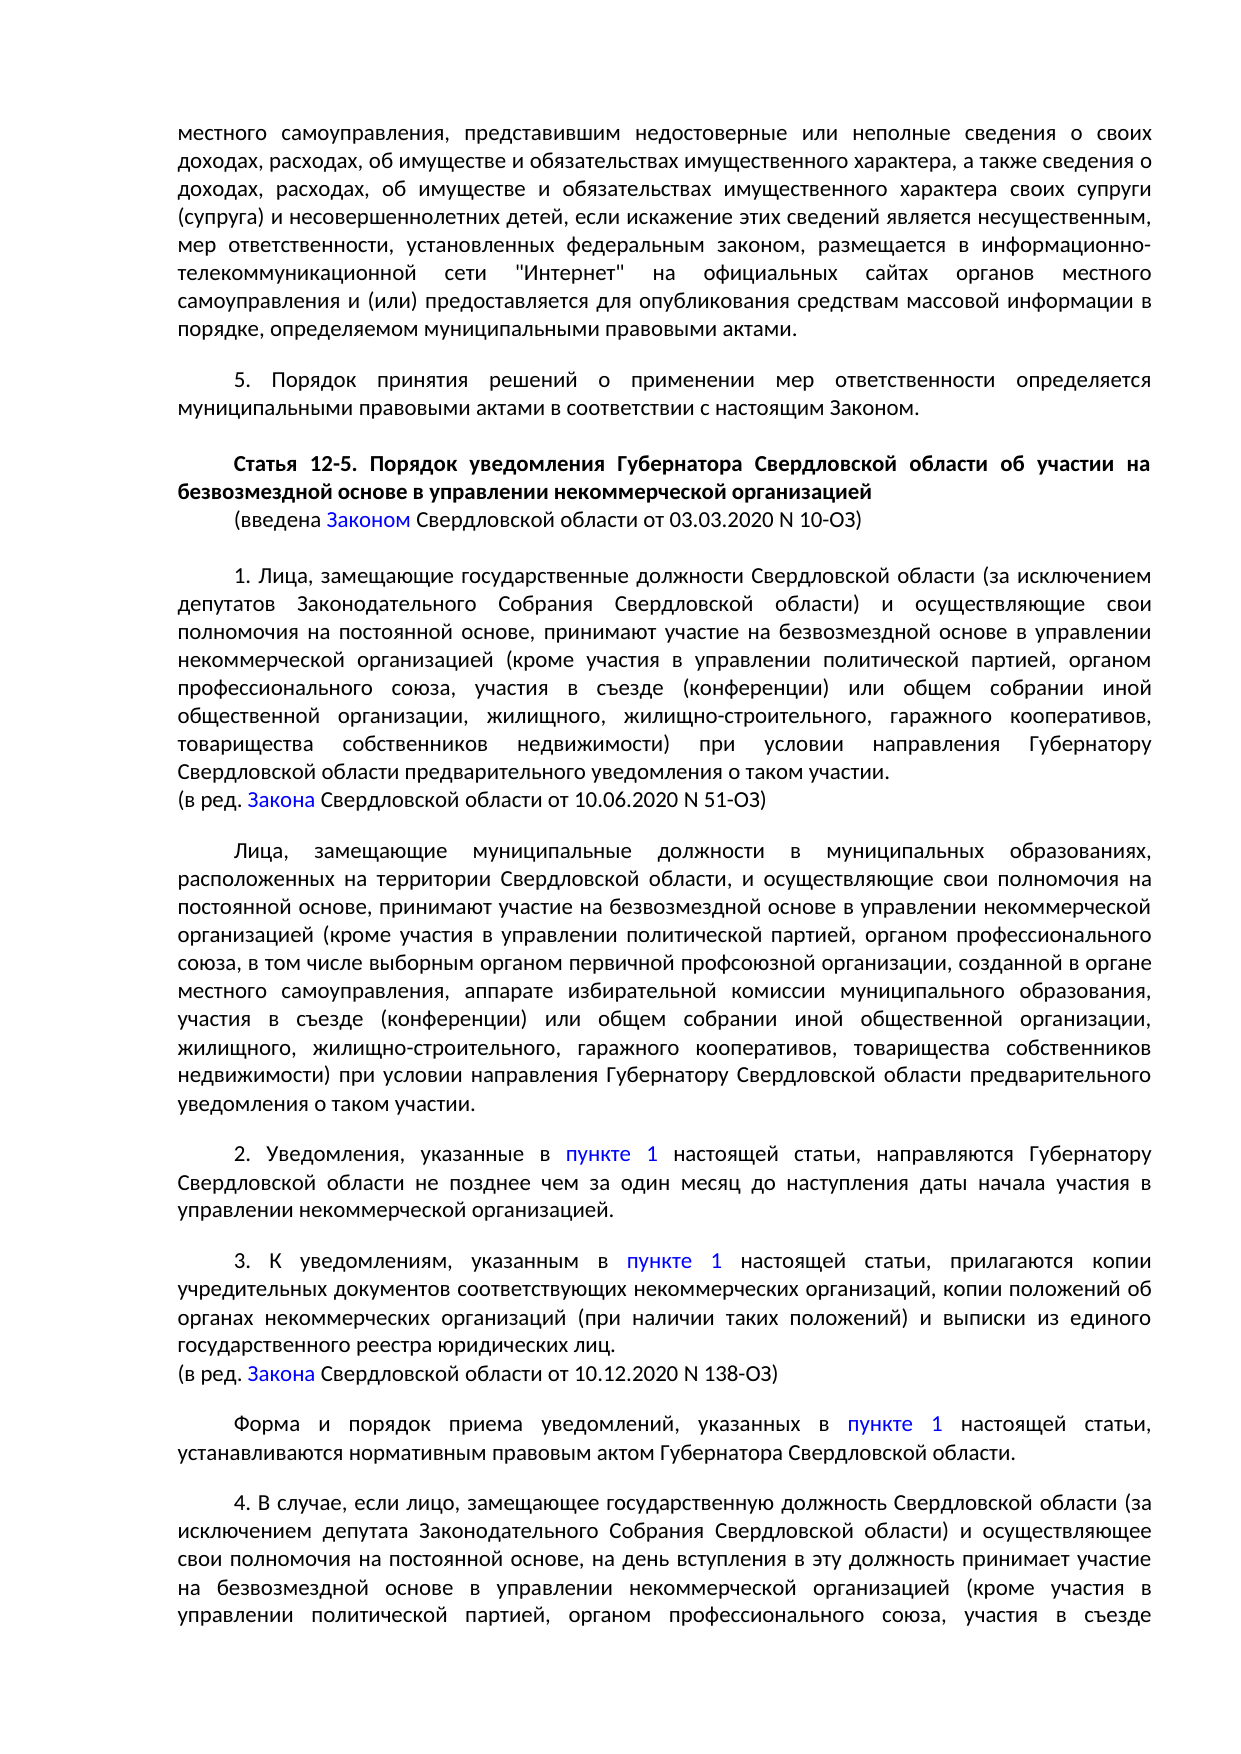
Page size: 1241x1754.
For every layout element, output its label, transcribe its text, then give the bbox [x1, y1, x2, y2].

text (введена Законом Свердловской области от 03.03.2020 N 10-ОЗ) [177, 505, 1152, 533]
text 5. Порядок принятия решений о применении мер ответственности определяется муниципальными правовыми актами в соответствии с настоящим Законом. [177, 365, 1152, 421]
text Форма и порядок приема уведомлений, указанных в пункте 1 настоящей статьи, устанавливаются нормативным правовым актом Губернатора Свердловской области. [177, 1409, 1152, 1466]
text (в ред. Закона Свердловской области от 10.06.2020 N 51-ОЗ) [177, 786, 1152, 813]
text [177, 1488, 1152, 1629]
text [177, 118, 1152, 342]
text 2. Уведомления, указанные в пункте 1 настоящей статьи, направляются Губернатору Свердловской области не позднее чем за один месяц до наступления даты начала участия в управлении некоммерческой организацией. [177, 1139, 1152, 1224]
text Лица, замещающие муниципальные должности в муниципальных образованиях, расположенных на территории Свердловской области, и осуществляющие свои полномочия на постоянной основе, принимают участие на безвозмездной основе в управлении некоммерческой организацией (кроме участия в управлении политической партией, органом профессионального союза, в том числе выборным органом первичной профсоюзной организации, созданной в органе местного самоуправления, аппарате избирательной комиссии муниципального образования, участия в съезде (конференции) или общем собрании иной общественной организации, жилищного, жилищно-строительного, гаражного кооперативов, товарищества собственников недвижимости) при условии направления Губернатору Свердловской области предварительного уведомления о таком участии. [177, 836, 1152, 1117]
text 3. К уведомлениям, указанным в пункте 1 настоящей статьи, прилагаются копии учредительных документов соответствующих некоммерческих организаций, копии положений об органах некоммерческих организаций (при наличии таких положений) и выписки из единого государственного реестра юридических лиц. [177, 1247, 1152, 1359]
title Статья 12-5. Порядок уведомления Губернатора Свердловской области об участии на безвозмездной основе в управлении некоммерческой организацией [177, 449, 1152, 505]
text (в ред. Закона Свердловской области от 10.12.2020 N 138-ОЗ) [177, 1359, 1152, 1387]
text 1. Лица, замещающие государственные должности Свердловской области (за исключением депутатов Законодательного Собрания Свердловской области) и осуществляющие свои полномочия на постоянной основе, принимают участие на безвозмездной основе в управлении некоммерческой организацией (кроме участия в управлении политической партией, органом профессионального союза, участия в съезде (конференции) или общем собрании иной общественной организации, жилищного, жилищно-строительного, гаражного кооперативов, товарищества собственников недвижимости) при условии направления Губернатору Свердловской области предварительного уведомления о таком участии. [177, 561, 1152, 786]
